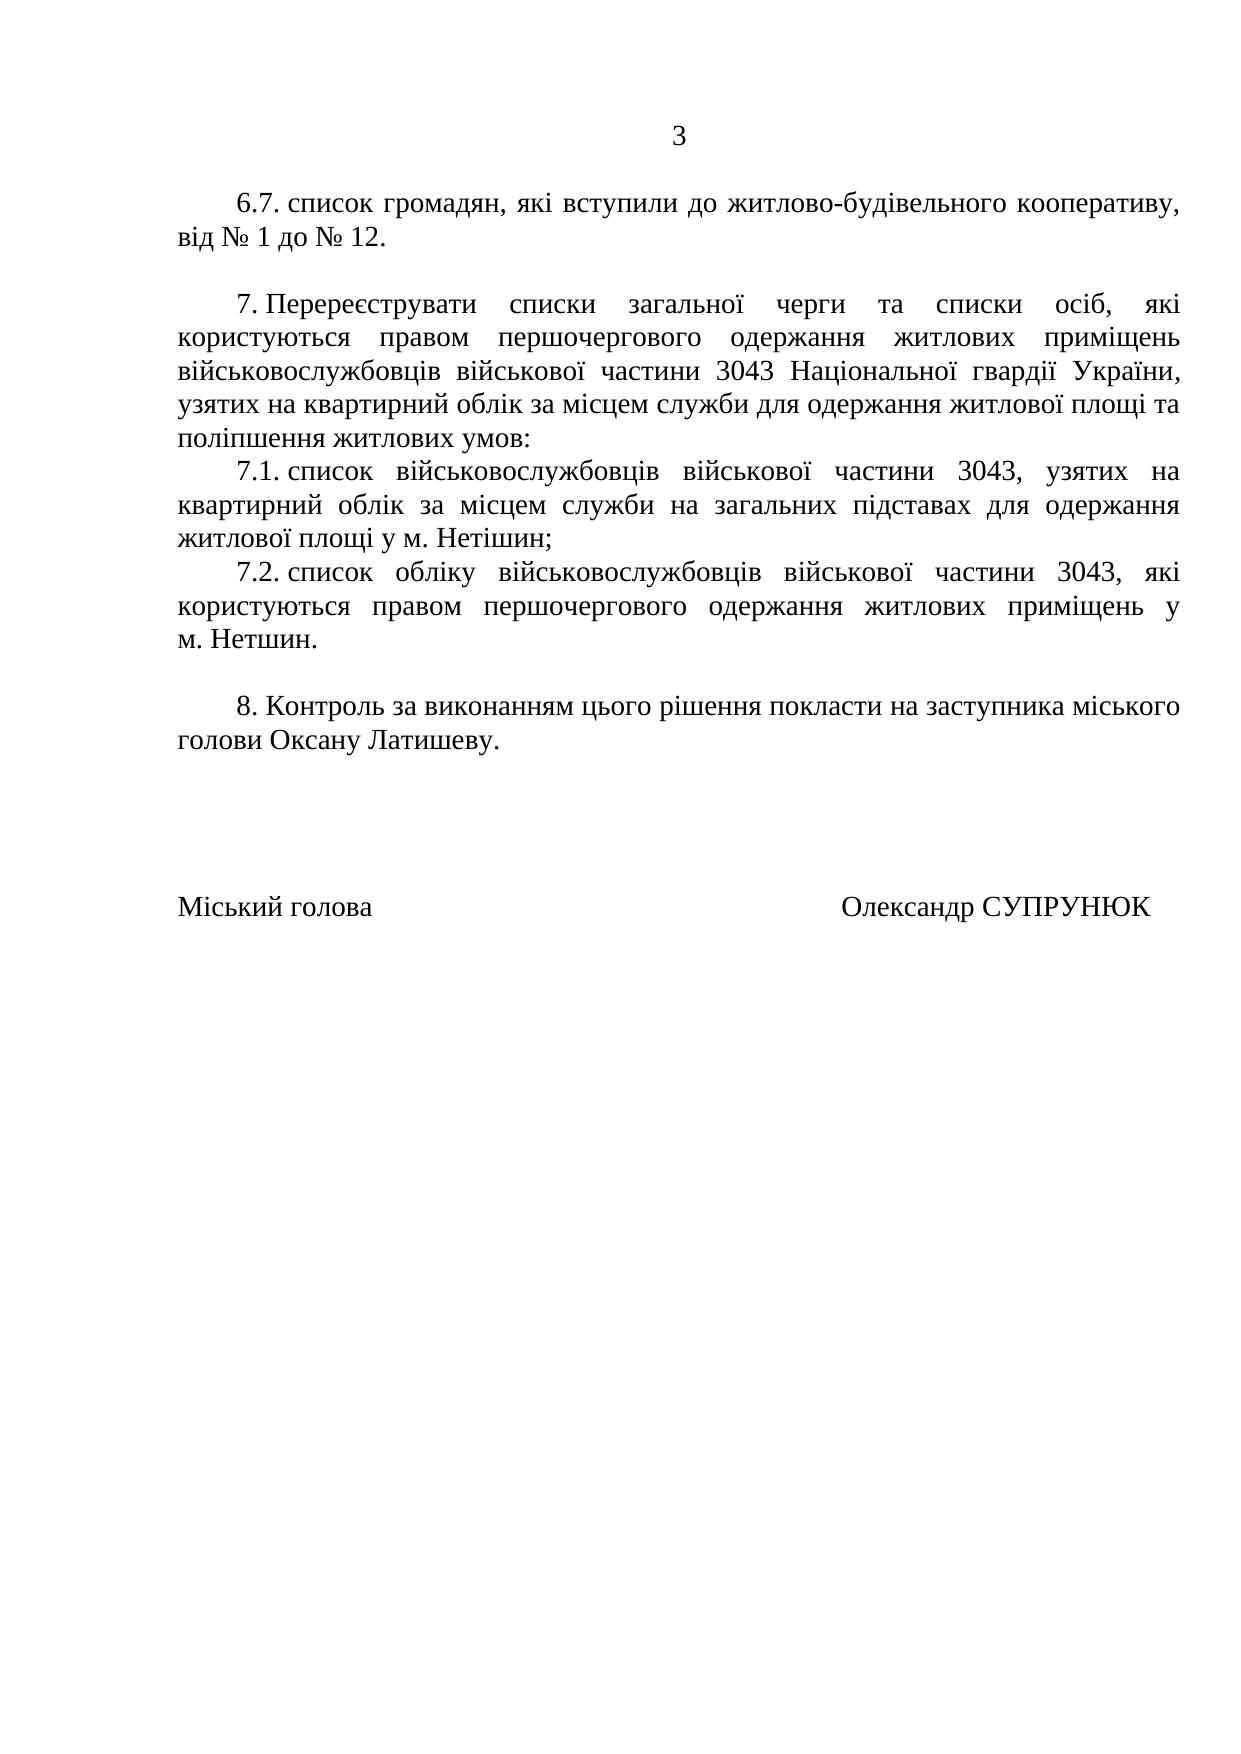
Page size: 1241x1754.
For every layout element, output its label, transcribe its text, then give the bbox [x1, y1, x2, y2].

text 7.1. список військовослужбовців військової частини 3043, узятих на квартирний облік за місцем служби на загальних підставах для одержання житлової площі у м. Нетішин; [177, 453, 1181, 554]
text 7. Перереєструвати списки загальної черги та списки осіб, які користуються правом першочергового одержання житлових приміщень військовослужбовців військової частини 3043 Національної гвардії України, узятих на квартирний облік за місцем служби для одержання житлової площі та поліпшення житлових умов: [177, 286, 1181, 453]
text Міський голова Олександр СУПРУНЮК [177, 889, 1181, 923]
text 8. Контроль за виконанням цього рішення покласти на заступника міського голови Оксану Латишеву. [177, 688, 1181, 755]
text 7.2. список обліку військовослужбовців військової частини 3043, які користуються правом першочергового одержання житлових приміщень у м. Нетшин. [177, 554, 1181, 655]
text 3 [177, 118, 1181, 152]
text 6.7. список громадян, які вступили до житлово-будівельного кооперативу, від № 1 до № 12. [177, 185, 1181, 252]
